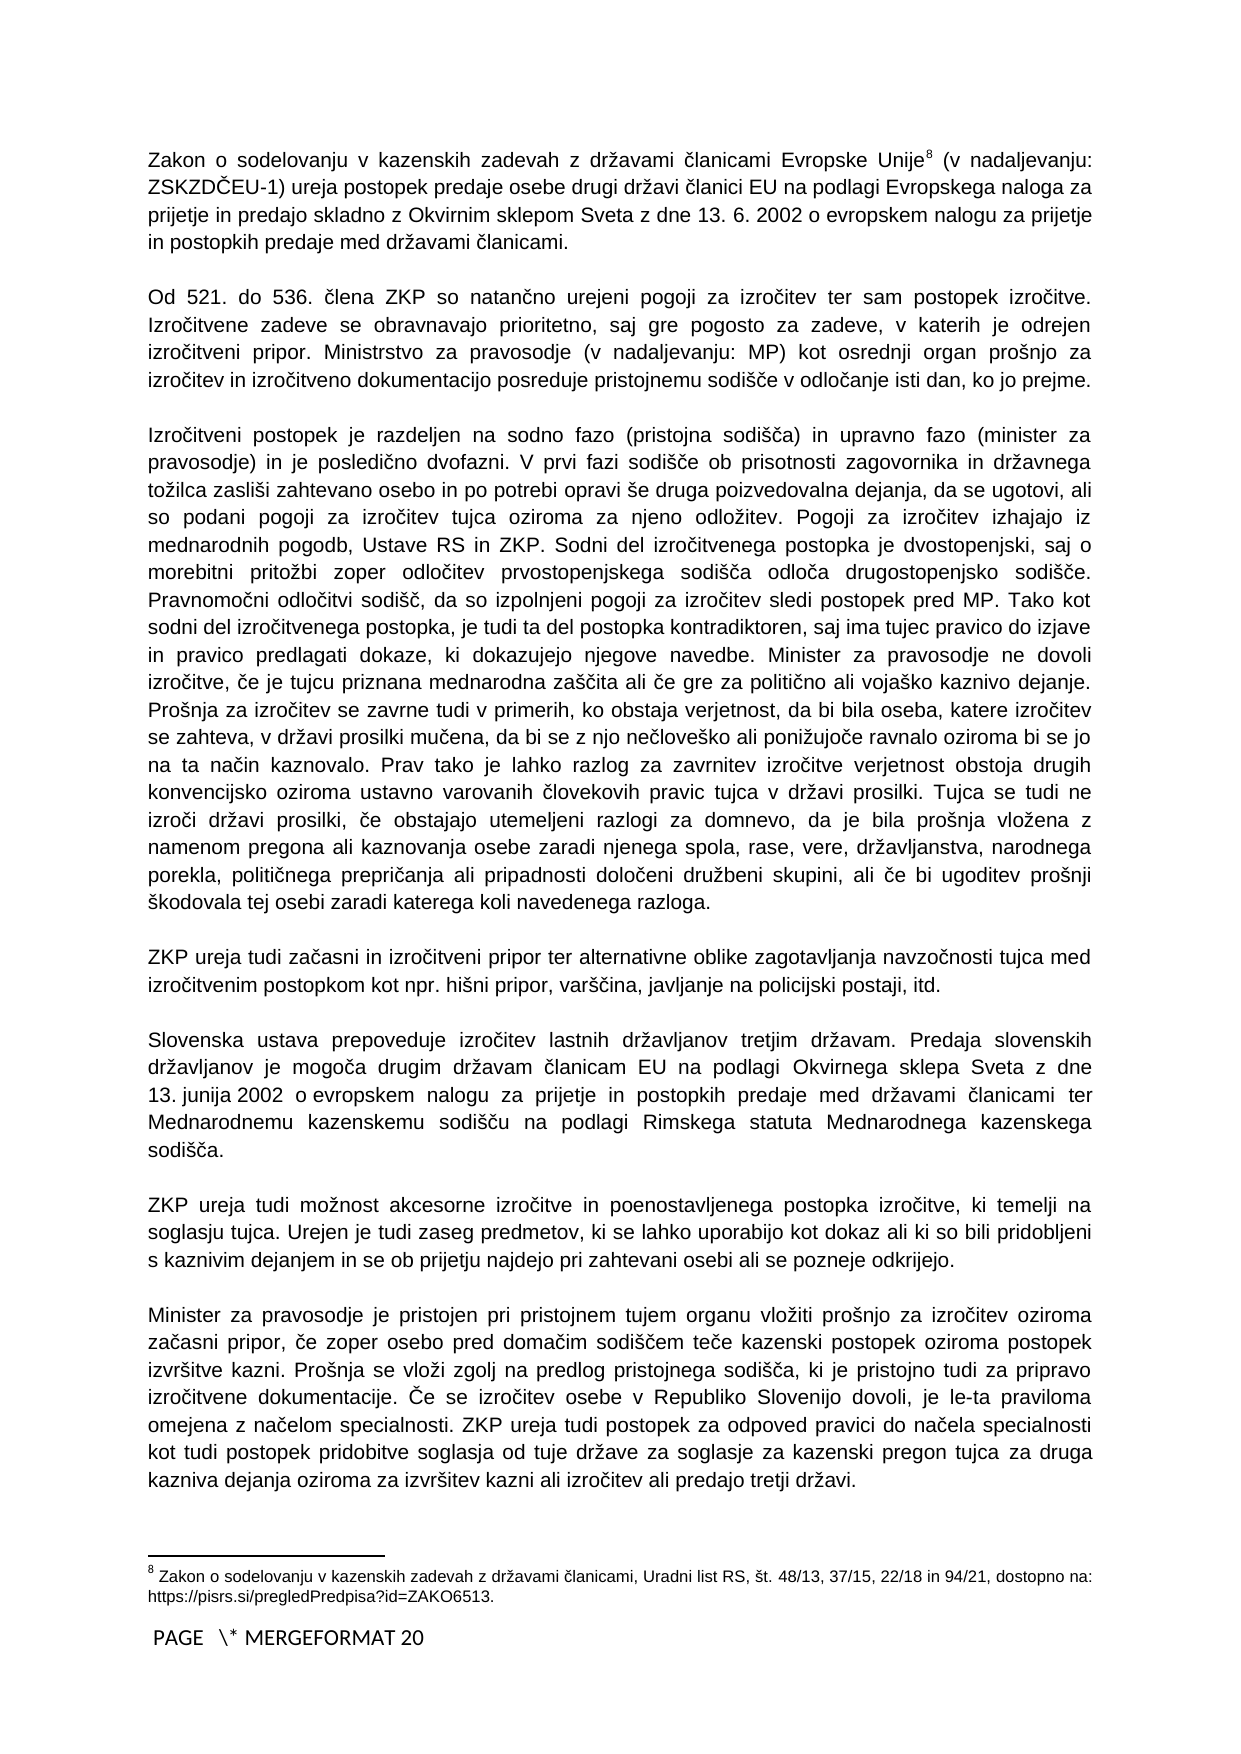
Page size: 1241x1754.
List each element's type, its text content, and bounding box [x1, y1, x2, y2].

text Od 521. do 536. člena ZKP so natančno urejeni pogoji za izročitev ter sam postopek izročitve. Izročitvene zadeve se obravnavajo prioritetno, saj gre pogosto za zadeve, v katerih je odrejen izročitveni pripor. Ministrstvo za pravosodje (v nadaljevanju: MP) kot osrednji organ prošnjo za izročitev in izročitveno dokumentacijo posreduje pristojnemu sodišče v odločanje isti dan, ko jo prejme. [148, 285, 1093, 392]
text Izročitveni postopek je razdeljen na sodno fazo (pristojna sodišča) in upravno fazo (minister za pravosodje) in je posledično dvofazni. V prvi fazi sodišče ob prisotnosti zagovornika in državnega tožilca zasliši zahtevano osebo in po potrebi opravi še druga poizvedovalna dejanja, da se ugotovi, ali so podani pogoji za izročitev tujca oziroma za njeno odložitev. Pogoji za izročitev izhajajo iz mednarodnih pogodb, Ustave RS in ZKP. Sodni del izročitvenega postopka je dvostopenjski, saj o morebitni pritožbi zoper odločitev prvostopenjskega sodišča odloča drugostopenjsko sodišče. Pravnomočni odločitvi sodišč, da so izpolnjeni pogoji za izročitev sledi postopek pred MP. Tako kot sodni del izročitvenega postopka, je tudi ta del postopka kontradiktoren, saj ima tujec pravico do izjave in pravico predlagati dokaze, ki dokazujejo njegove navedbe. Minister za pravosodje ne dovoli izročitve, če je tujcu priznana mednarodna zaščita ali če gre za politično ali vojaško kaznivo dejanje. Prošnja za izročitev se zavrne tudi v primerih, ko obstaja verjetnost, da bi bila oseba, katere izročitev se zahteva, v državi prosilki mučena, da bi se z njo nečloveško ali ponižujoče ravnalo oziroma bi se jo na ta način kaznovalo. Prav tako je lahko razlog za zavrnitev izročitve verjetnost obstoja drugih konvencijsko oziroma ustavno varovanih človekovih pravic tujca v državi prosilki. Tujca se tudi ne izroči državi prosilki, če obstajajo utemeljeni razlogi za domnevo, da je bila prošnja vložena z namenom pregona ali kaznovanja osebe zaradi njenega spola, rase, vere, državljanstva, narodnega porekla, političnega prepričanja ali pripadnosti določeni družbeni skupini, ali če bi ugoditev prošnji škodovala tej osebi zaradi katerega koli navedenega razloga. [148, 694, 1093, 914]
text ZKP ureja tudi začasni in izročitveni pripor ter alternativne oblike zagotavljanja navzočnosti tujca med izročitvenim postopkom kot npr. hišni pripor, varščina, javljanje na policijski postaji, itd. [148, 945, 1093, 997]
text Slovenska ustava prepoveduje izročitev lastnih državljanov tretjim državam. Predaja slovenskih državljanov je mogoča drugim državam članicam EU na podlagi Okvirnega sklepa Sveta z dne 13. junija 2002 o evropskem nalogu za prijetje in postopkih predaje med državami članicami ter Mednarodnemu kazenskemu sodišču na podlagi Rimskega statuta Mednarodnega kazenskega sodišča. [148, 1028, 1093, 1162]
text Minister za pravosodje je pristojen pri pristojnem tujem organu vložiti prošnjo za izročitev oziroma začasni pripor, če zoper osebo pred domačim sodiščem teče kazenski postopek oziroma postopek izvršitve kazni. Prošnja se vloži zgolj na predlog pristojnega sodišča, ki je pristojno tudi za pripravo izročitvene dokumentacije. Če se izročitev osebe v Republiko Slovenijo dovoli, je le-ta praviloma omejena z načelom specialnosti. ZKP ureja tudi postopek za odpoved pravici do načela specialnosti kot tudi postopek pridobitve soglasja od tuje države za soglasje za kazenski pregon tujca za druga kazniva dejanja oziroma za izvršitev kazni ali izročitev ali predajo tretji državi. [148, 1303, 1093, 1492]
subtitle Zakon o sodelovanju v kazenskih zadevah z državami članicami Evropske Unije (v nadaljevanju: ZSKZDČEU-1) ureja postopek predaje osebe drugi državi članici EU na podlagi Evropskega naloga za prijetje in predajo skladno z Okvirnim sklepom Sveta z dne 13. 6. 2002 o evropskem nalogu za prijetje in postopkih predaje med državami članicami. [148, 148, 1093, 254]
text ZKP ureja tudi možnost akcesorne izročitve in poenostavljenega postopka izročitve, ki temelji na soglasju tujca. Urejen je tudi zaseg predmetov, ki se lahko uporabijo kot dokaz ali ki so bili pridobljeni s kaznivim dejanjem in se ob prijetju najdejo pri zahtevani osebi ali se pozneje odkrijejo. [148, 1244, 1093, 1272]
